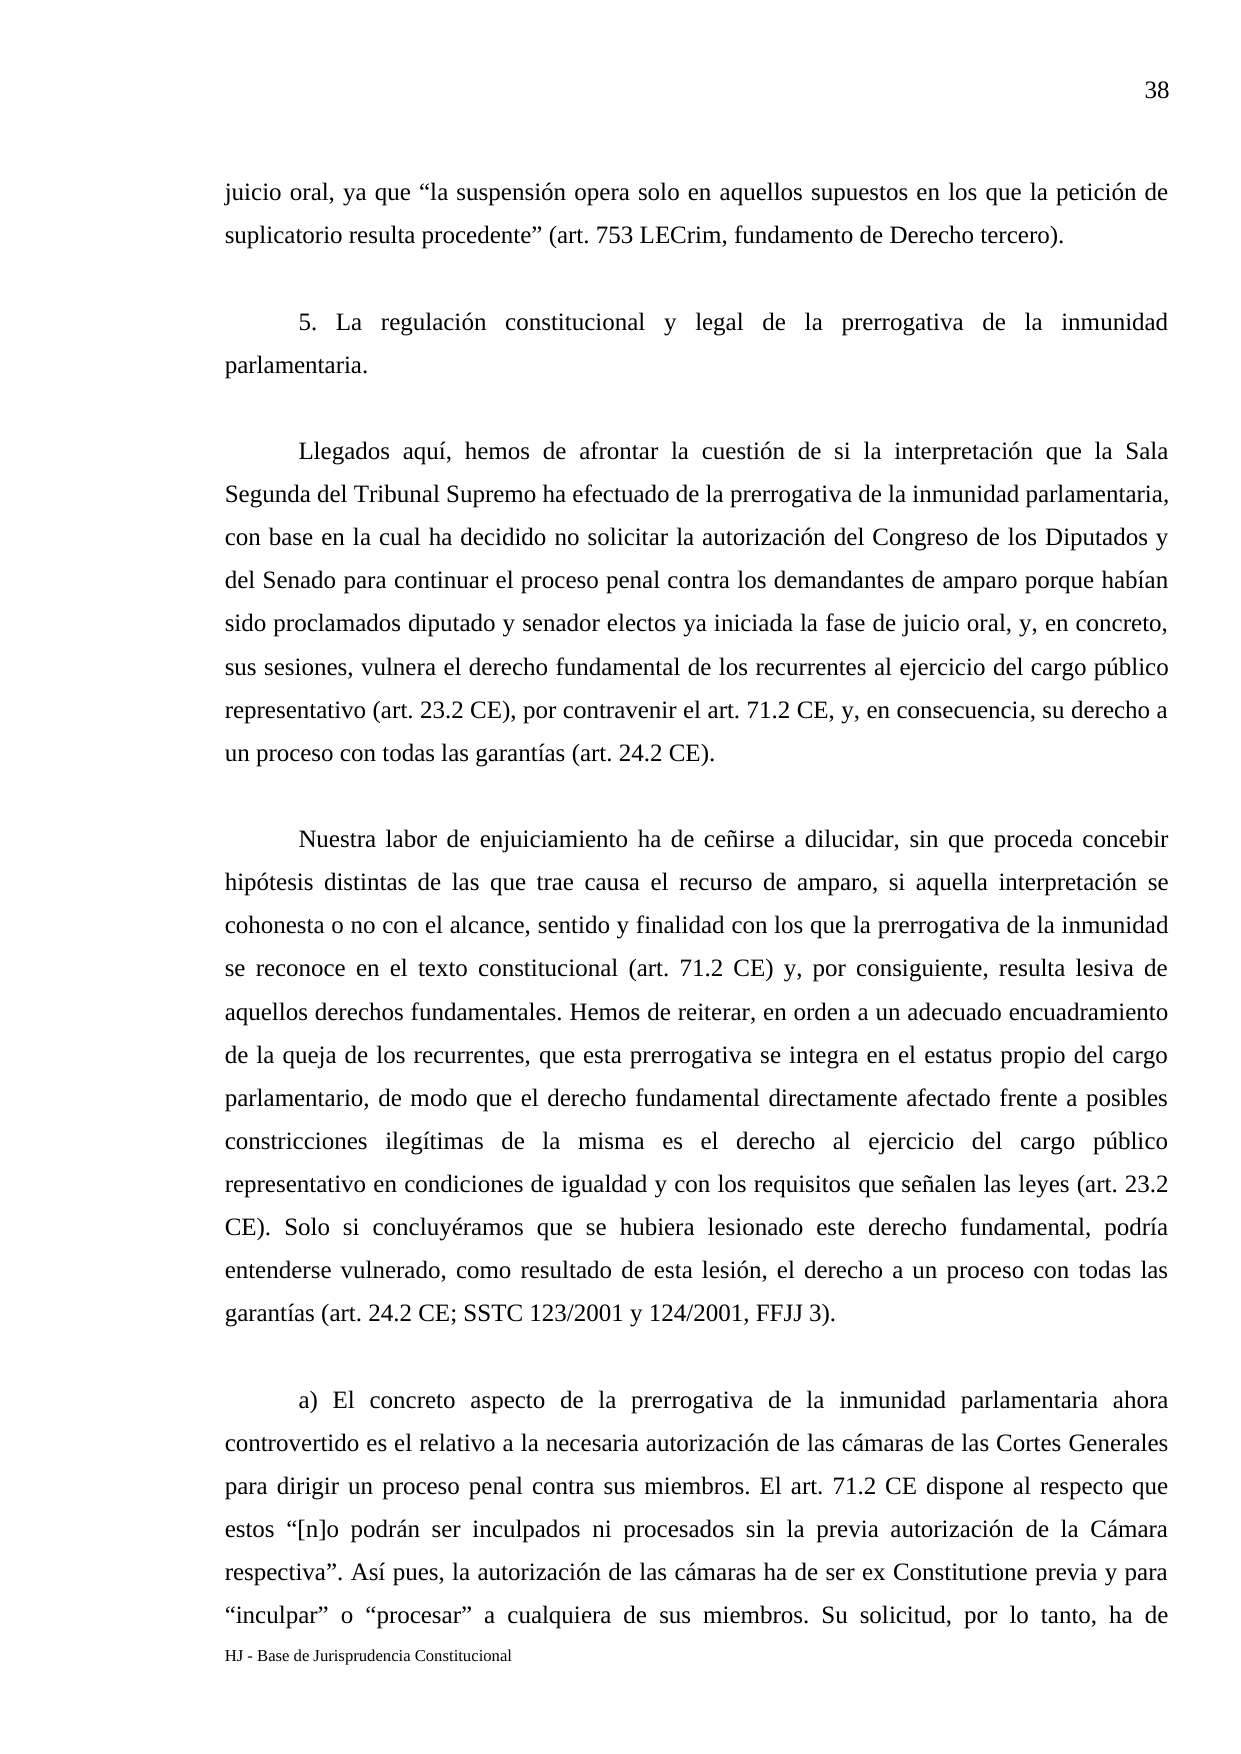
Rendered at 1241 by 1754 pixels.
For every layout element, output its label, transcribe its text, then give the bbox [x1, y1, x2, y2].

text Nuestra labor de enjuiciamiento ha de ceñirse a dilucidar, sin que proceda concebir hipótesis distintas de las que trae causa el recurso de amparo, si aquella interpretación se cohonesta o no con el alcance, sentido y finalidad con los que la prerrogativa de la inmunidad se reconoce en el texto constitucional (art. 71.2 CE) y, por consiguiente, resulta lesiva de aquellos derechos fundamentales. Hemos de reiterar, en orden a un adecuado encuadramiento de la queja de los recurrentes, que esta prerrogativa se integra en el estatus propio del cargo parlamentario, de modo que el derecho fundamental directamente afectado frente a posibles constricciones ilegítimas de la misma es el derecho al ejercicio del cargo público representativo en condiciones de igualdad y con los requisitos que señalen las leyes (art. 23.2 CE). Solo si concluyéramos que se hubiera lesionado este derecho fundamental, podría entenderse vulnerado, como resultado de esta lesión, el derecho a un proceso con todas las garantías (art. 24.2 CE; SSTC 123/2001 y 124/2001, FFJJ 3). [224, 824, 1169, 1327]
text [224, 1385, 1169, 1629]
text Llegados aquí, hemos de afrontar la cuestión de si la interpretación que la Sala Segunda del Tribunal Supremo ha efectuado de la prerrogativa de la inmunidad parlamentaria, con base en la cual ha decidido no solicitar la autorización del Congreso de los Diputados y del Senado para continuar el proceso penal contra los demandantes de amparo porque habían sido proclamados diputado y senador electos ya iniciada la fase de juicio oral, y, en concreto, sus sesiones, vulnera el derecho fundamental de los recurrentes al ejercicio del cargo público representativo (art. 23.2 CE), por contravenir el art. 71.2 CE, y, en consecuencia, su derecho a un proceso con todas las garantías (art. 24.2 CE). [224, 436, 1169, 767]
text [224, 177, 1169, 249]
text 5. La regulación constitucional y legal de la prerrogativa de la inmunidad parlamentaria. [224, 307, 1169, 378]
